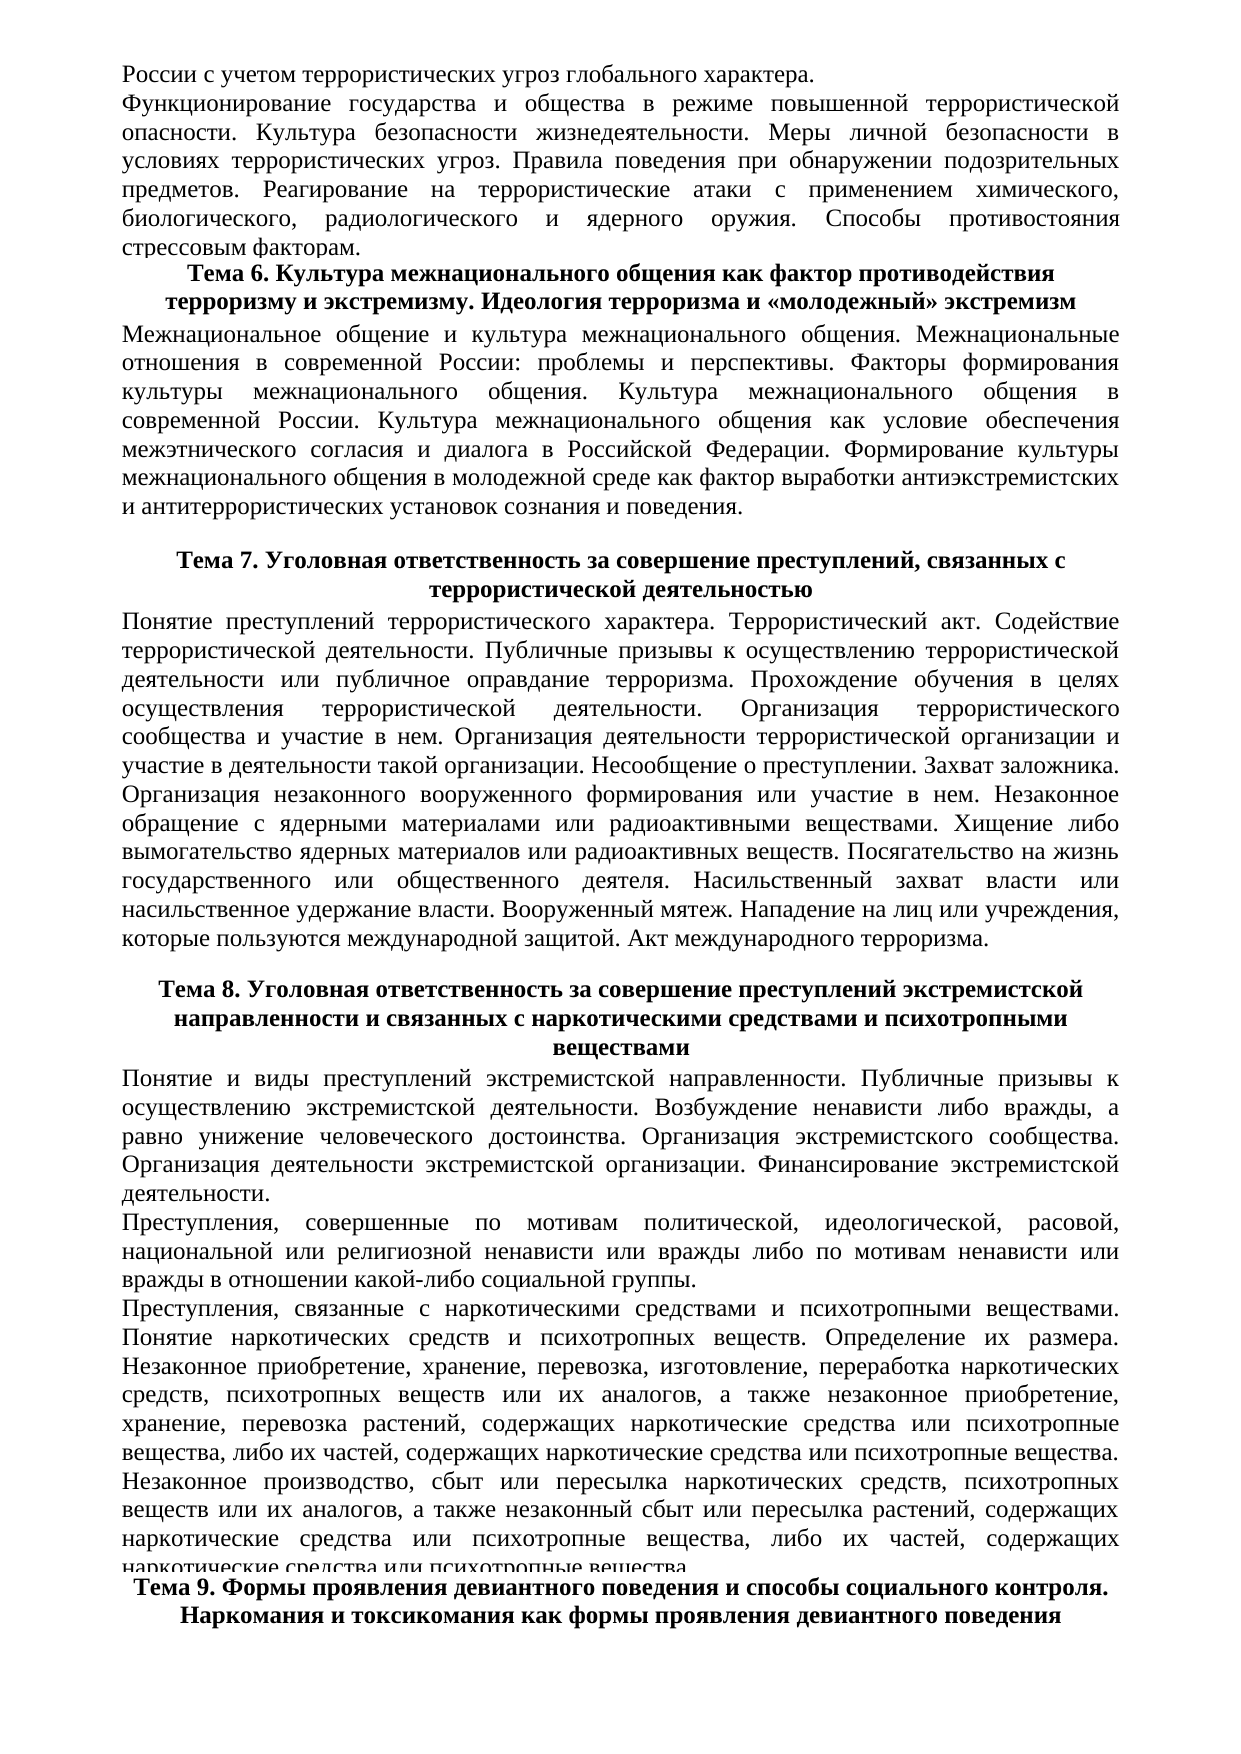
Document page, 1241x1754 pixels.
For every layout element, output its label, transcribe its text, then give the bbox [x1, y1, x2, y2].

table_cell Тема 7. Уголовная ответственность за совершение преступлений, связанных с террористической деятельностью [118, 546, 1124, 606]
table_cell Понятие преступлений террористического характера. Террористический акт. Содействие террористической деятельности. Публичные призывы к осуществлению террористической деятельности или публичное оправдание терроризма. Прохождение обучения в целях осуществления террористической деятельности. Организация террористического сообщества и участие в нем. Организация деятельности террористической организации и участие в деятельности такой организации. Несообщение о преступлении. Захват заложника. Организация незаконного вооруженного формирования или участие в нем. Незаконное обращение с ядерными материалами или радиоактивными веществами. Хищение либо вымогательство ядерных материалов или радиоактивных веществ. Посягательство на жизнь государственного или общественного деятеля. Насильственный захват власти или насильственное удержание власти. Вооруженный мятеж. Нападение на лиц или учреждения, которые пользуются международной защитой. Акт международного терроризма. [118, 606, 1124, 974]
table_cell Тема 6. Культура межнационального общения как фактор противодействия терроризму и экстремизму. Идеология терроризма и «молодежный» экстремизм [118, 258, 1124, 319]
table_cell Понятие и виды преступлений экстремистской направленности. Публичные призывы к осуществлению экстремистской деятельности. Возбуждение ненависти либо вражды, а равно унижение человеческого достоинства. Организация экстремистского сообщества. Организация деятельности экстремистской организации. Финансирование экстремистской деятельности. Преступления, совершенные по мотивам политической, идеологической, расовой, национальной или религиозной ненависти или вражды либо по мотивам ненависти или вражды в отношении какой-либо социальной группы. Преступления, связанные с наркотическими средствами и психотропными веществами. Понятие наркотических средств и психотропных веществ. Определение их размера. Незаконное приобретение, хранение, перевозка, изготовление, переработка наркотических средств, психотропных веществ или их аналогов, а также незаконное приобретение, хранение, перевозка растений, содержащих наркотические средства или психотропные вещества, либо их частей, содержащих наркотические средства или психотропные вещества. Незаконное производство, сбыт или пересылка наркотических средств, психотропных веществ или их аналогов, а также незаконный сбыт или пересылка растений, содержащих наркотические средства или психотропные вещества, либо их частей, содержащих наркотические средства или психотропные вещества. [118, 1063, 1124, 1572]
table_header России с учетом террористических угроз глобального характера. Функционирование государства и общества в режиме повышенной террористической опасности. Культура безопасности жизнедеятельности. Меры личной безопасности в условиях террористических угроз. Правила поведения при обнаружении подозрительных предметов. Реагирование на террористические атаки с применением химического, биологического, радиологического и ядерного оружия. Способы противостояния стрессовым факторам. [118, 59, 1124, 258]
table_cell Тема 9. Формы проявления девиантного поведения и способы социального контроля. Наркомания и токсикомания как формы проявления девиантного поведения [118, 1572, 1124, 1661]
table_cell Тема 8. Уголовная ответственность за совершение преступлений экстремистской направленности и связанных с наркотическими средствами и психотропными веществами [118, 974, 1124, 1063]
table_cell Межнациональное общение и культура межнационального общения. Межнациональные отношения в современной России: проблемы и перспективы. Факторы формирования культуры межнационального общения. Культура межнационального общения в современной России. Культура межнационального общения как условие обеспечения межэтнического согласия и диалога в Российской Федерации. Формирование культуры межнационального общения в молодежной среде как фактор выработки антиэкстремистских и антитеррористических установок сознания и поведения. [118, 319, 1124, 546]
